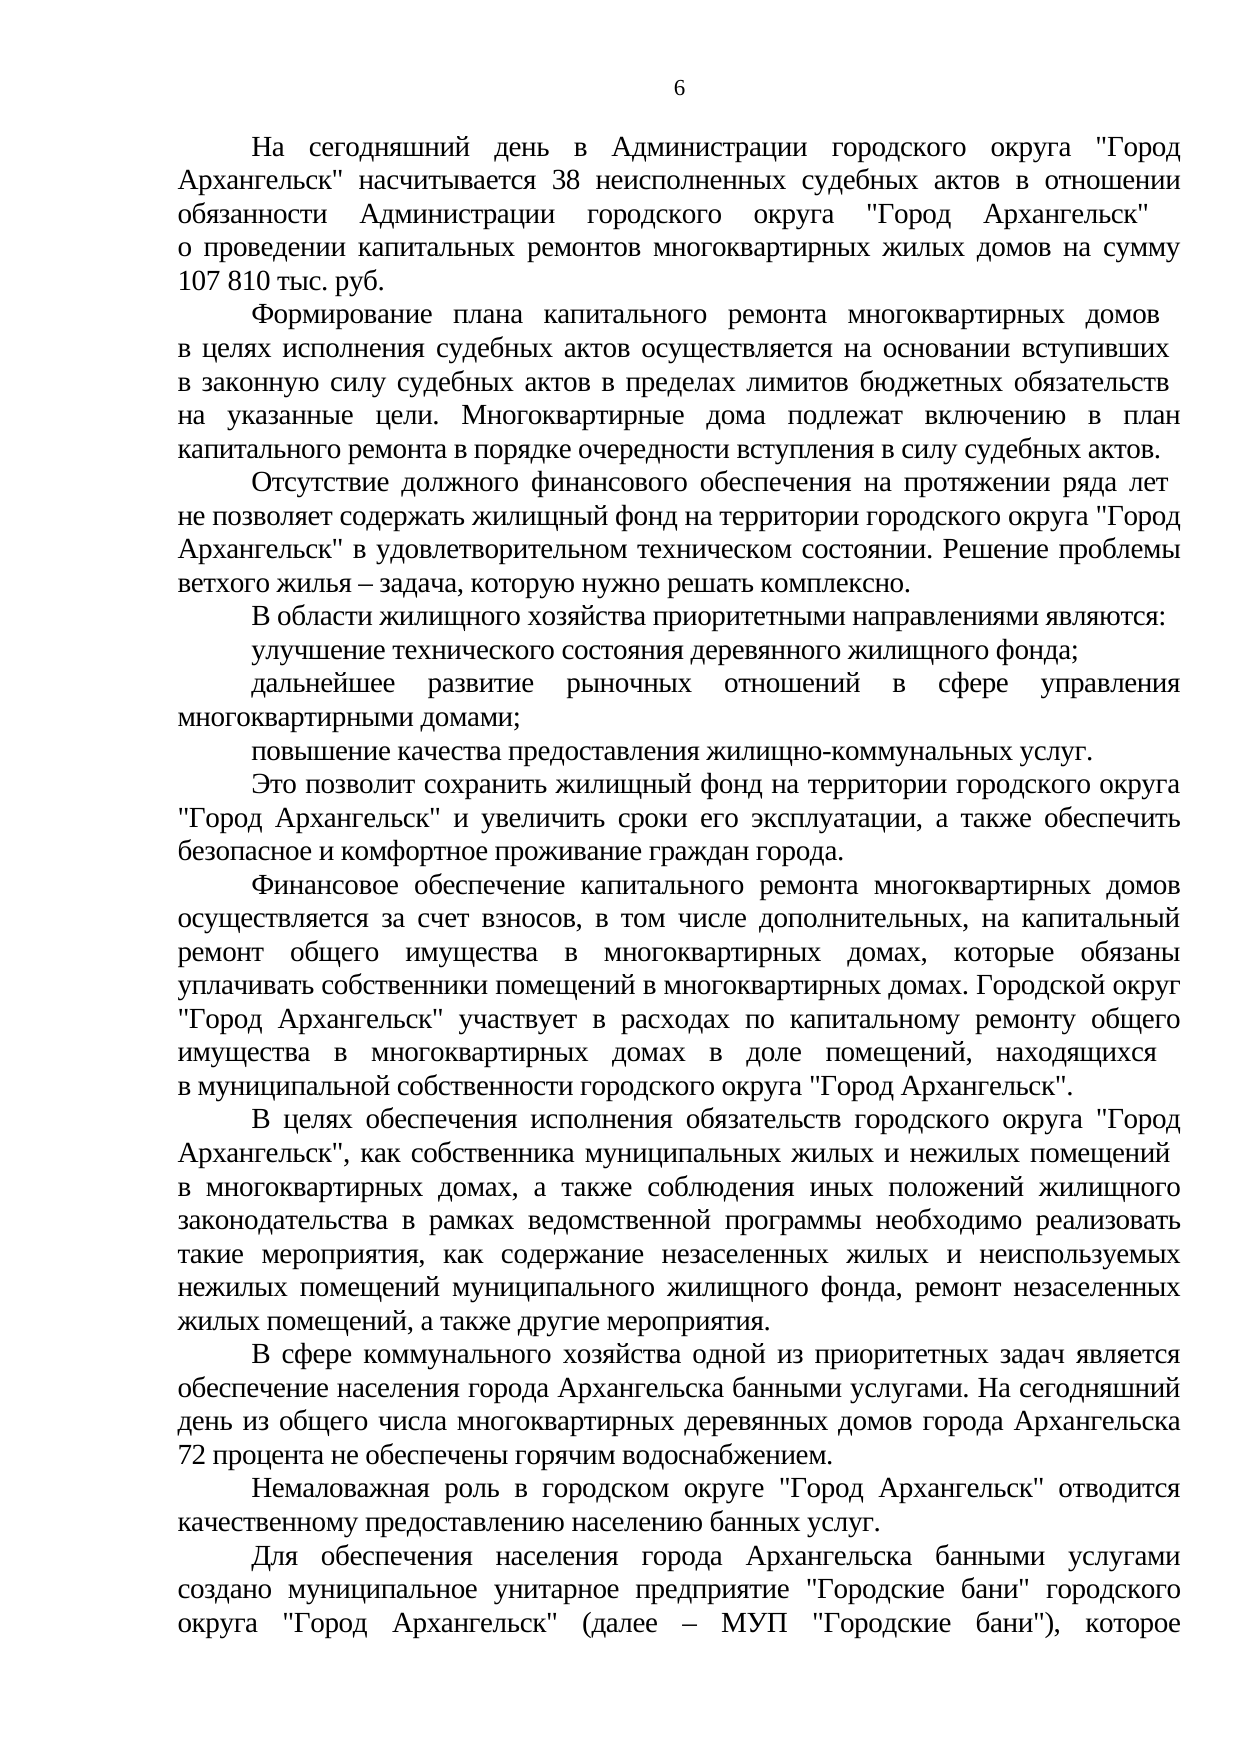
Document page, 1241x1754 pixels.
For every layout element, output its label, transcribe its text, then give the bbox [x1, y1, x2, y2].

text В области жилищного хозяйства приоритетными направлениями являются: [177, 598, 1181, 632]
text дальнейшее развитие рыночных отношений в сфере управления многоквартирными домами; [177, 666, 1181, 733]
text улучшение технического состояния деревянного жилищного фонда; [177, 632, 1181, 666]
text Это позволит сохранить жилищный фонд на территории городского округа "Город Архангельск" и увеличить сроки его эксплуатации, а также обеспечить безопасное и комфортное проживание граждан города. [177, 766, 1181, 867]
text Финансовое обеспечение капитального ремонта многоквартирных домов осуществляется за счет взносов, в том числе дополнительных, на капитальный ремонт общего имущества в многоквартирных домах, которые обязаны уплачивать собственники помещений в многоквартирных домах. Городской округ "Город Архангельск" участвует в расходах по капитальному ремонту общего имущества в многоквартирных домах в доле помещений, находящихся в муниципальной собственности городского округа "Город Архангельск". [177, 867, 1181, 1102]
text Немаловажная роль в городском округе "Город Архангельск" отводится качественному предоставлению населению банных услуг. [177, 1471, 1181, 1538]
text Формирование плана капитального ремонта многоквартирных домов в целях исполнения судебных актов осуществляется на основании вступивших в законную силу судебных актов в пределах лимитов бюджетных обязательств на указанные цели. Многоквартирные дома подлежат включению в план капитального ремонта в порядке очередности вступления в силу судебных актов. [177, 297, 1181, 464]
text Отсутствие должного финансового обеспечения на протяжении ряда лет не позволяет содержать жилищный фонд на территории городского округа "Город Архангельск" в удовлетворительном техническом состоянии. Решение проблемы ветхого жилья – задача, которую нужно решать комплексно. [177, 464, 1181, 598]
text На сегодняшний день в Администрации городского округа "Город Архангельск" насчитывается 38 неисполненных судебных актов в отношении обязанности Администрации городского округа "Город Архангельск" о проведении капитальных ремонтов многоквартирных жилых домов на сумму 107 810 тыс. руб. [177, 129, 1181, 297]
text В сфере коммунального хозяйства одной из приоритетных задач является обеспечение населения города Архангельска банными услугами. На сегодняшний день из общего числа многоквартирных деревянных домов города Архангельска 72 процента не обеспечены горячим водоснабжением. [177, 1336, 1181, 1471]
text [177, 1538, 1181, 1638]
text повышение качества предоставления жилищно-коммунальных услуг. [177, 733, 1181, 766]
text В целях обеспечения исполнения обязательств городского округа "Город Архангельск", как собственника муниципальных жилых и нежилых помещений в многоквартирных домах, а также соблюдения иных положений жилищного законодательства в рамках ведомственной программы необходимо реализовать такие мероприятия, как содержание незаселенных жилых и неиспользуемых нежилых помещений муниципального жилищного фонда, ремонт незаселенных жилых помещений, а также другие мероприятия. [177, 1102, 1181, 1336]
